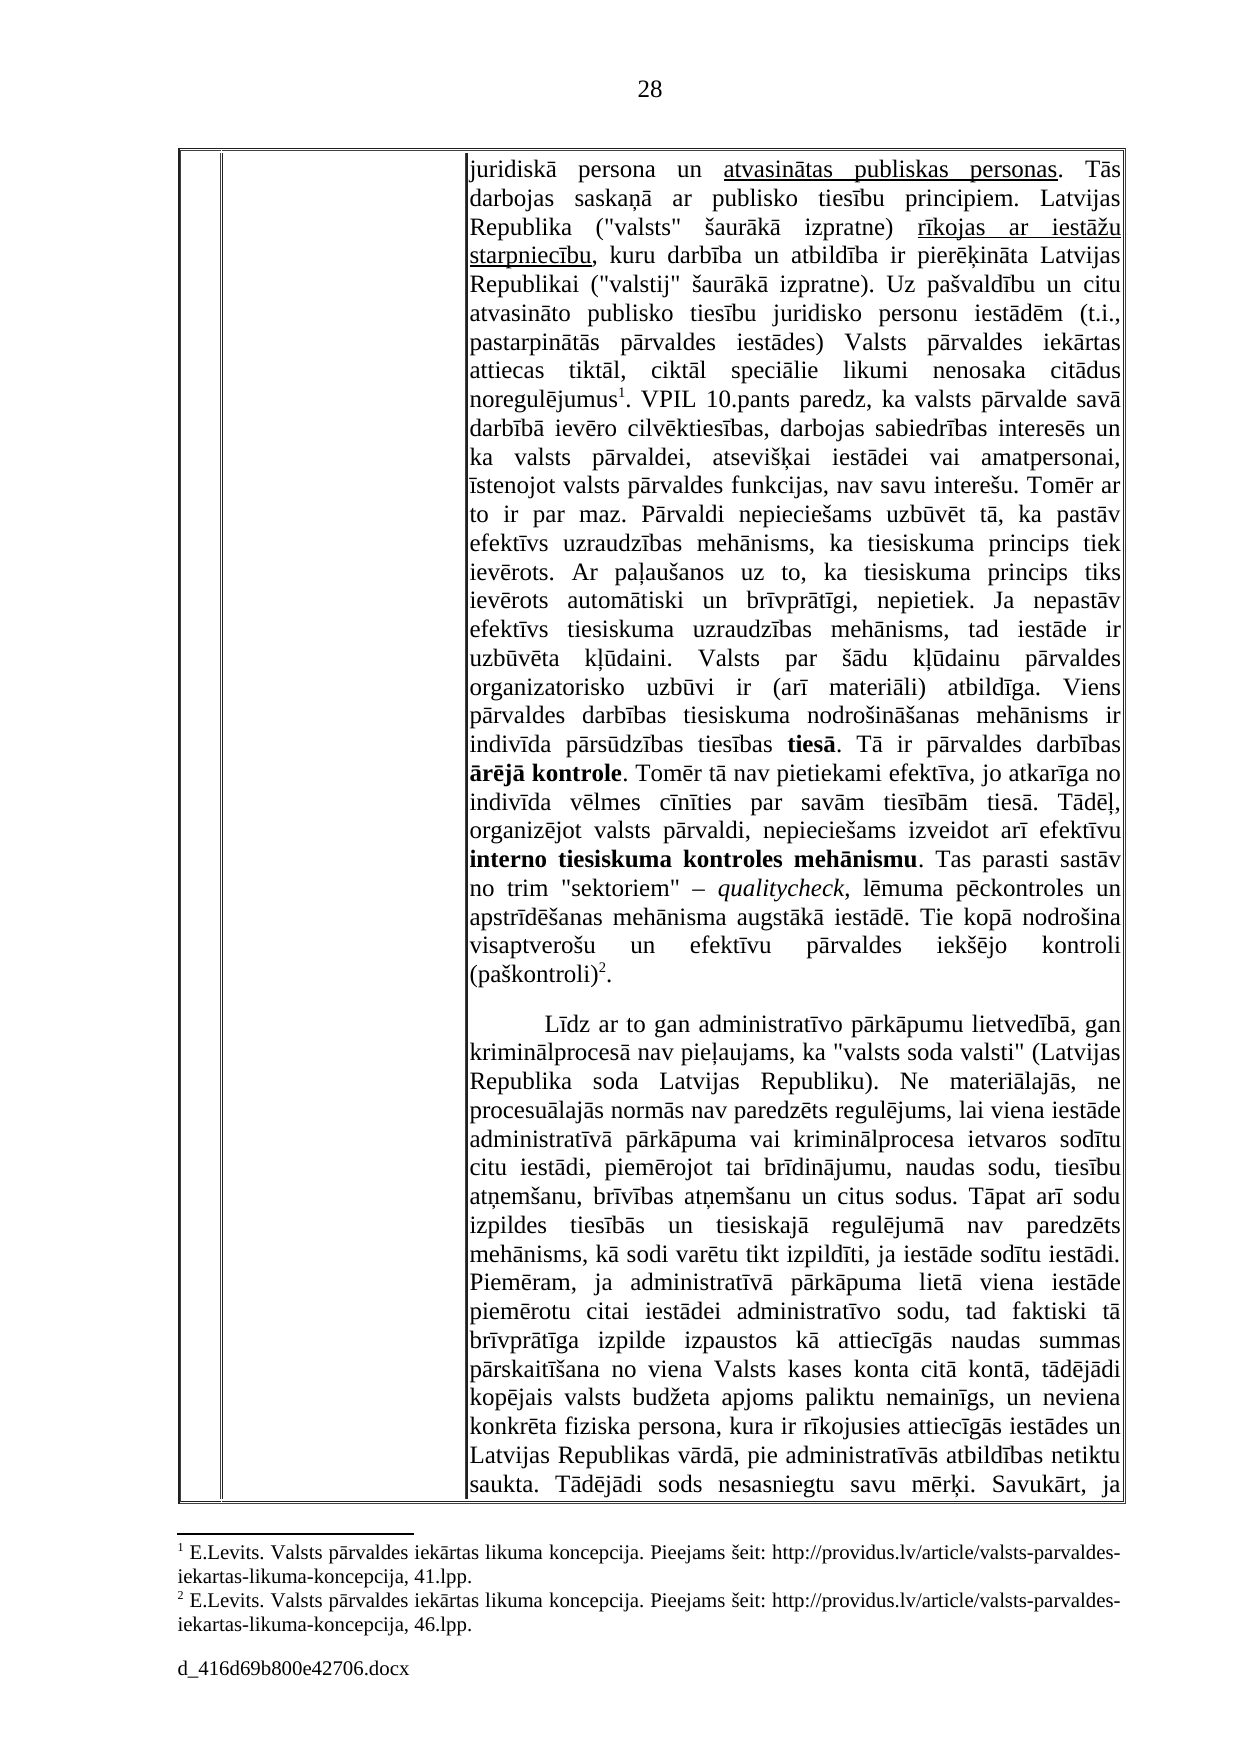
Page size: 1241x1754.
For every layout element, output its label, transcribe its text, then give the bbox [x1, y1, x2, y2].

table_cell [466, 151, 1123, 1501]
table_cell 2. [181, 151, 222, 1501]
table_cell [222, 151, 466, 1501]
